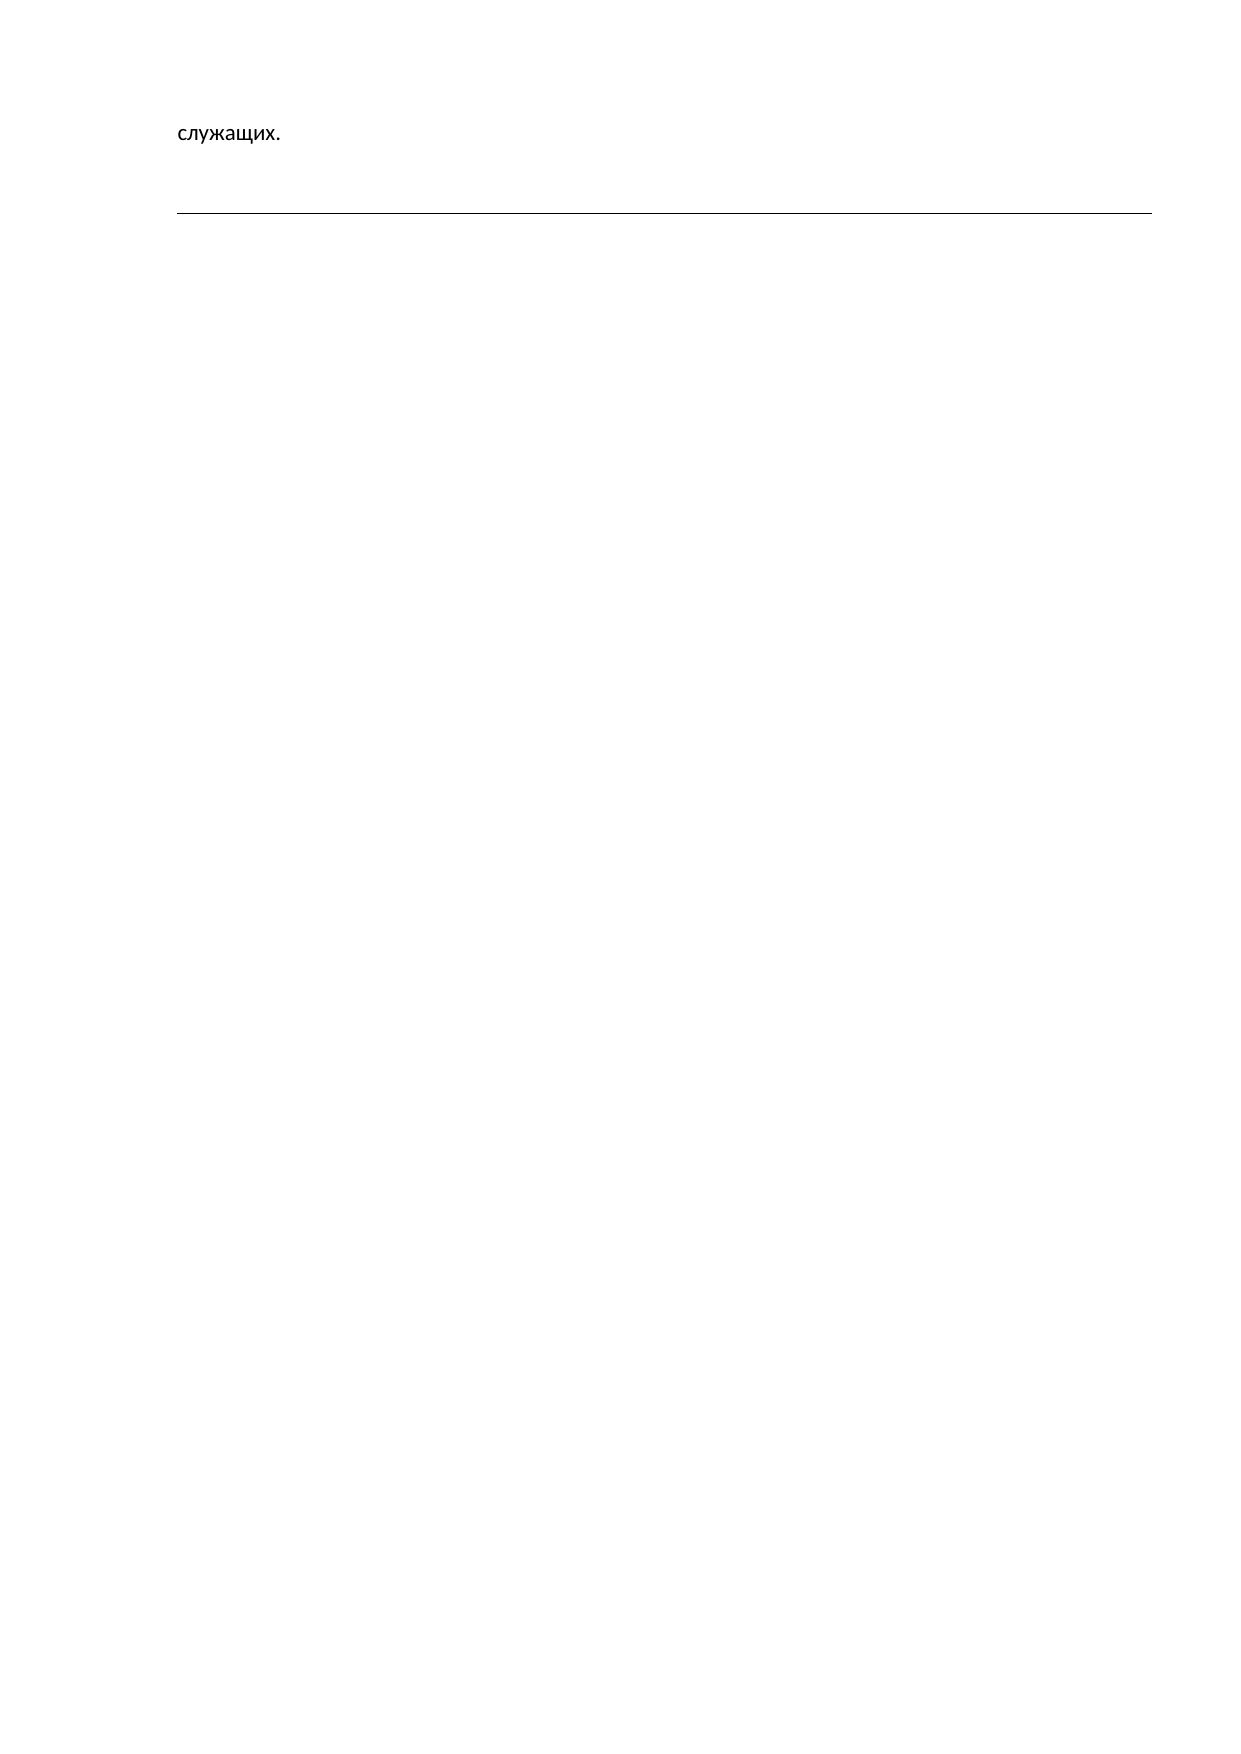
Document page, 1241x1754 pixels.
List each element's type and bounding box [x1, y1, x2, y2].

text [177, 118, 1152, 146]
